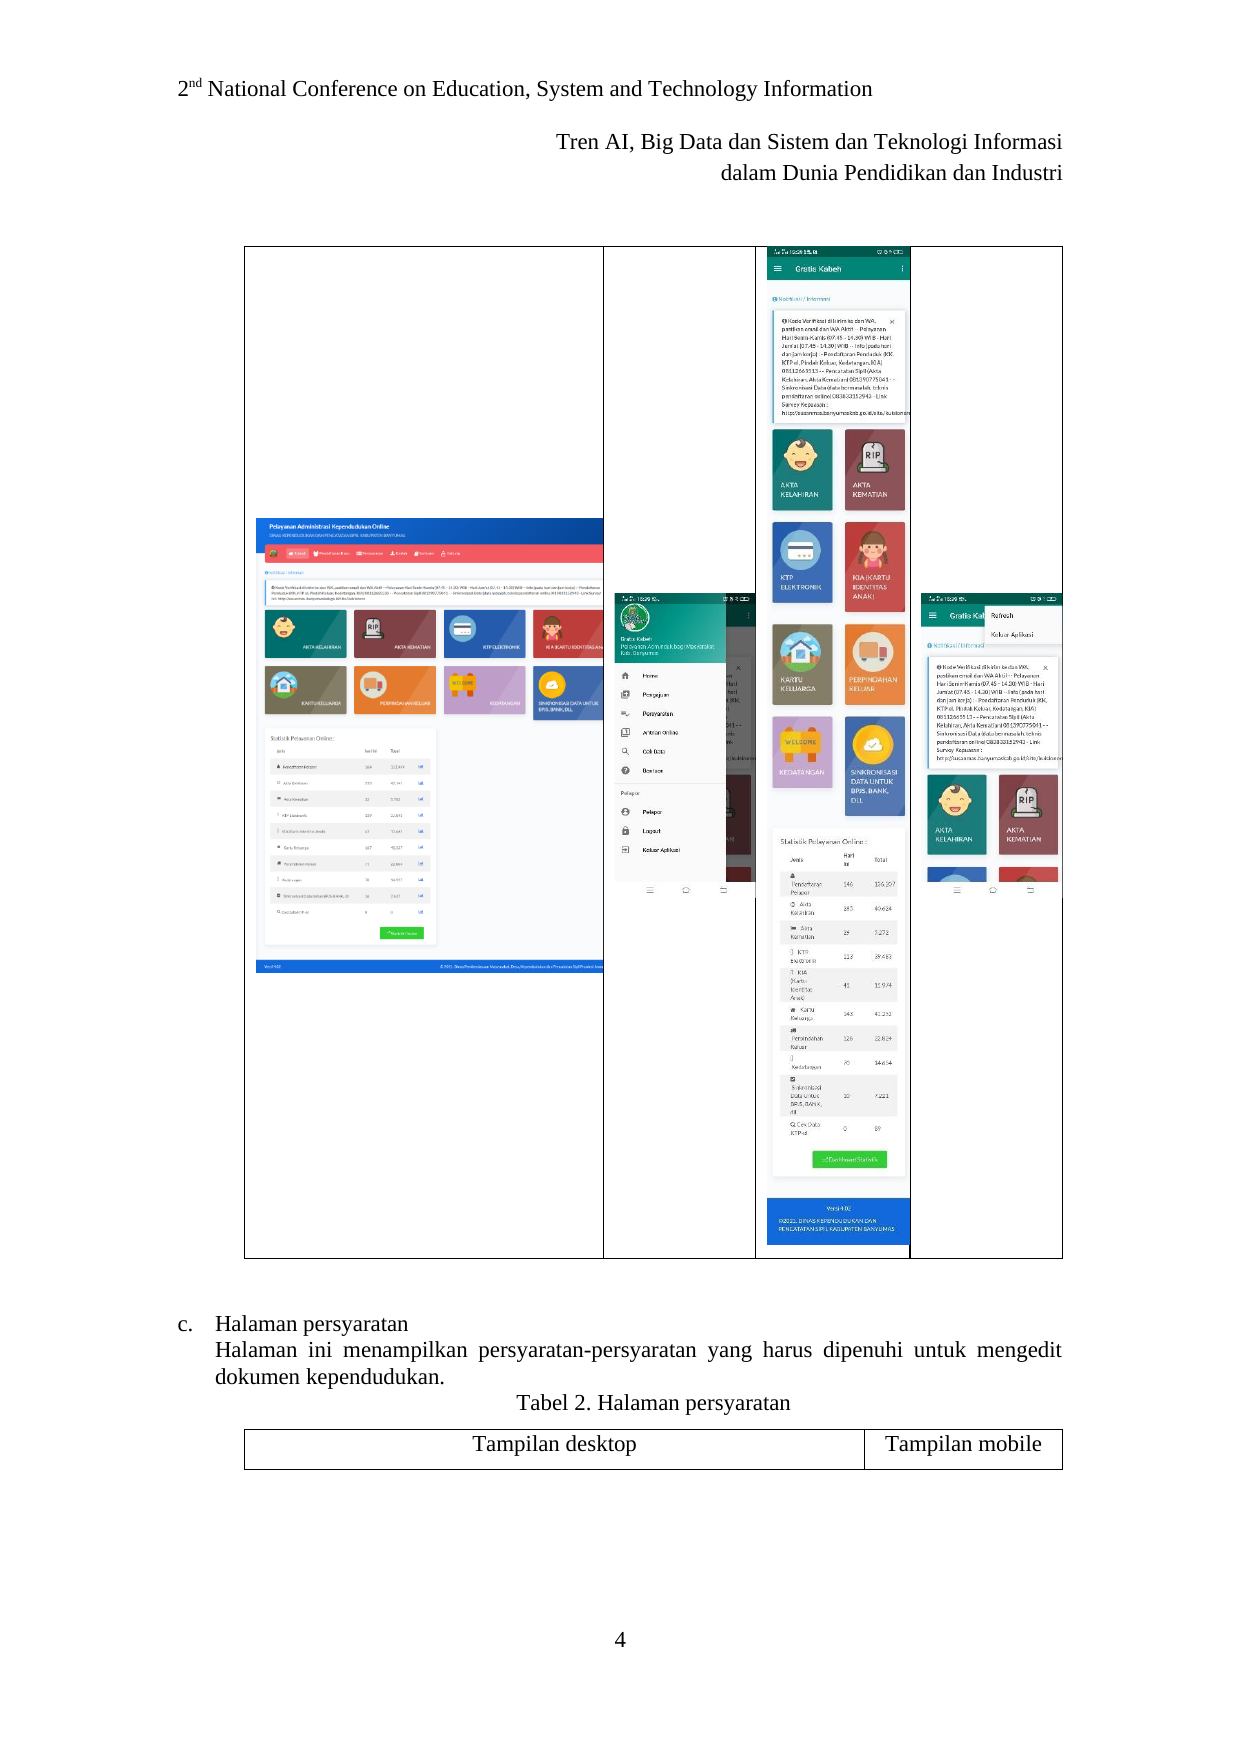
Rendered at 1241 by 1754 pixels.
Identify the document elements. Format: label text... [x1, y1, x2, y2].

picture [614, 593, 756, 898]
picture [256, 518, 604, 973]
table_cell [911, 247, 1062, 1258]
table_header Tampilan desktop [245, 1430, 864, 1469]
text Tabel 2. Halaman persyaratan [244, 1389, 1063, 1416]
list Halaman persyaratan [177, 1310, 1063, 1337]
text Halaman ini menampilkan persyaratan-persyaratan yang harus dipenuhi untuk mengedit dokumen kependudukan. [215, 1337, 1063, 1389]
table_cell [604, 247, 755, 1258]
table_cell [245, 247, 603, 1258]
picture [767, 246, 910, 1245]
table_header Tampilan mobile [865, 1430, 1062, 1469]
table_cell [756, 247, 909, 1258]
picture [921, 593, 1063, 898]
